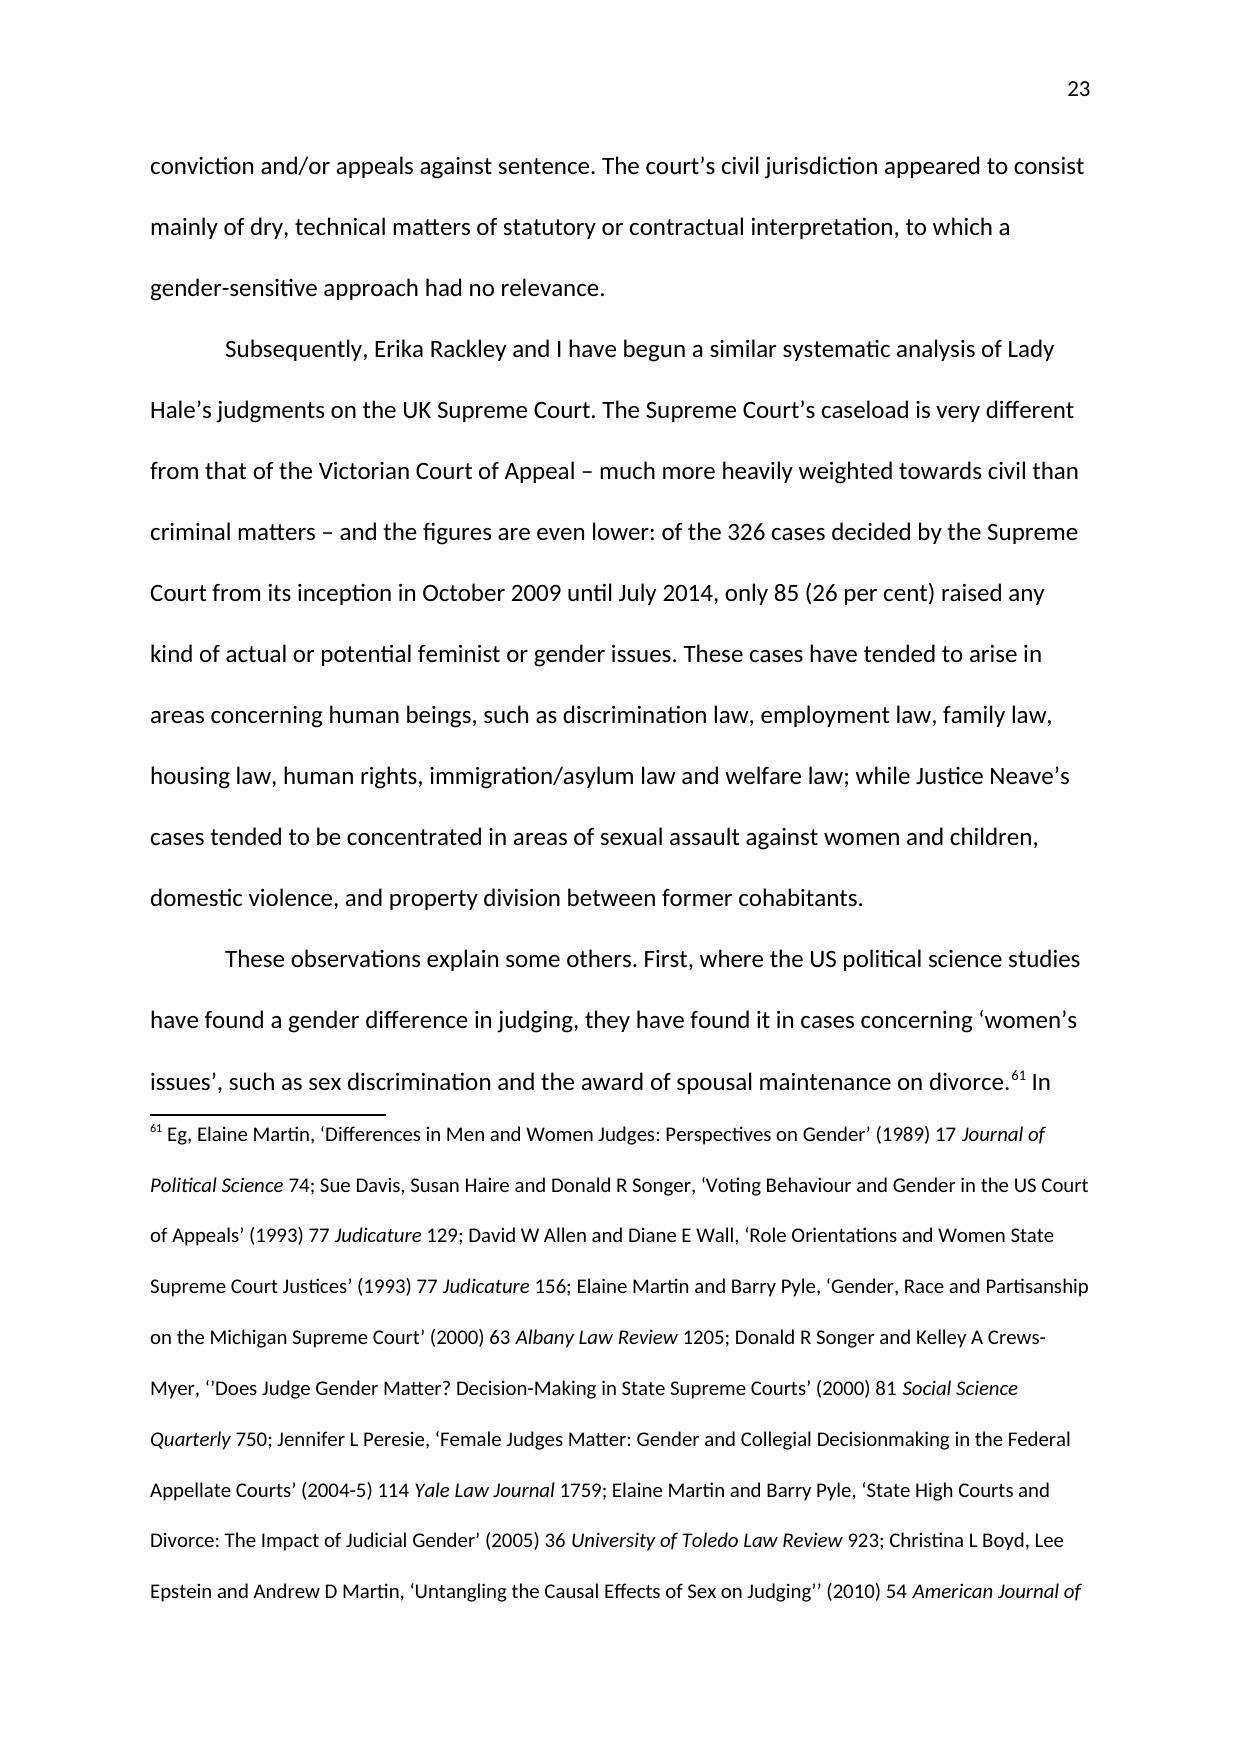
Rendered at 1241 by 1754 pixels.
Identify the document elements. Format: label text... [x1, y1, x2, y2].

text Subsequently, Erika Rackley and I have begun a similar systematic analysis of Lady Hale’s judgments on the UK Supreme Court. The Supreme Court’s caseload is very different from that of the Victorian Court of Appeal – much more heavily weighted towards civil than criminal matters – and the figures are even lower: of the 326 cases decided by the Supreme Court from its inception in October 2009 until July 2014, only 85 (26 per cent) raised any kind of actual or potential feminist or gender issues. These cases have tended to arise in areas concerning human beings, such as discrimination law, employment law, family law, housing law, human rights, immigration/asylum law and welfare law; while Justice Neave’s cases tended to be concentrated in areas of sexual assault against women and children, domestic violence, and property division between former cohabitants. [150, 333, 1090, 913]
text These observations explain some others. First, where the US political science studies have found a gender difference in judging, they have found it in cases concerning ‘women’s issues’, such as sex discrimination and the award of spousal maintenance on divorce. In light of the foregoing analysis, it seems entirely plausible that these quantitative studies should find no gender difference in outcomes in the preponderance of cases, but find it in particular kinds of cases. Secondly, the famous feminist decisions by judges such as Justices Wilson and L’Heureux-Dubé on the Canadian Supreme Court, Justice Ginsburg on the US Supreme Court, Justice Gaudron on the Australian High Court, and indeed Lady Hale, have all (or almost all) been in cases raising fairly classic gender issues concerning violence against women, reproduction, and the valuation of women’s work, including unpaid care work. Again, these high profile cases are likely to represent only a small minority of the relevant judge’s decisions overall. Thirdly, the examples of feminist judgments given by the Australian judges in their interviews generally fell within similar categories: domestic violence; rape, sexual assault and child sexual assault; post-divorce property division and spousal maintenance; issues around sentencing mothers of young children to prison; and the question of discounting tort damages because of a widow’s prospects of remarriage. [150, 943, 1090, 1096]
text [150, 150, 1090, 303]
